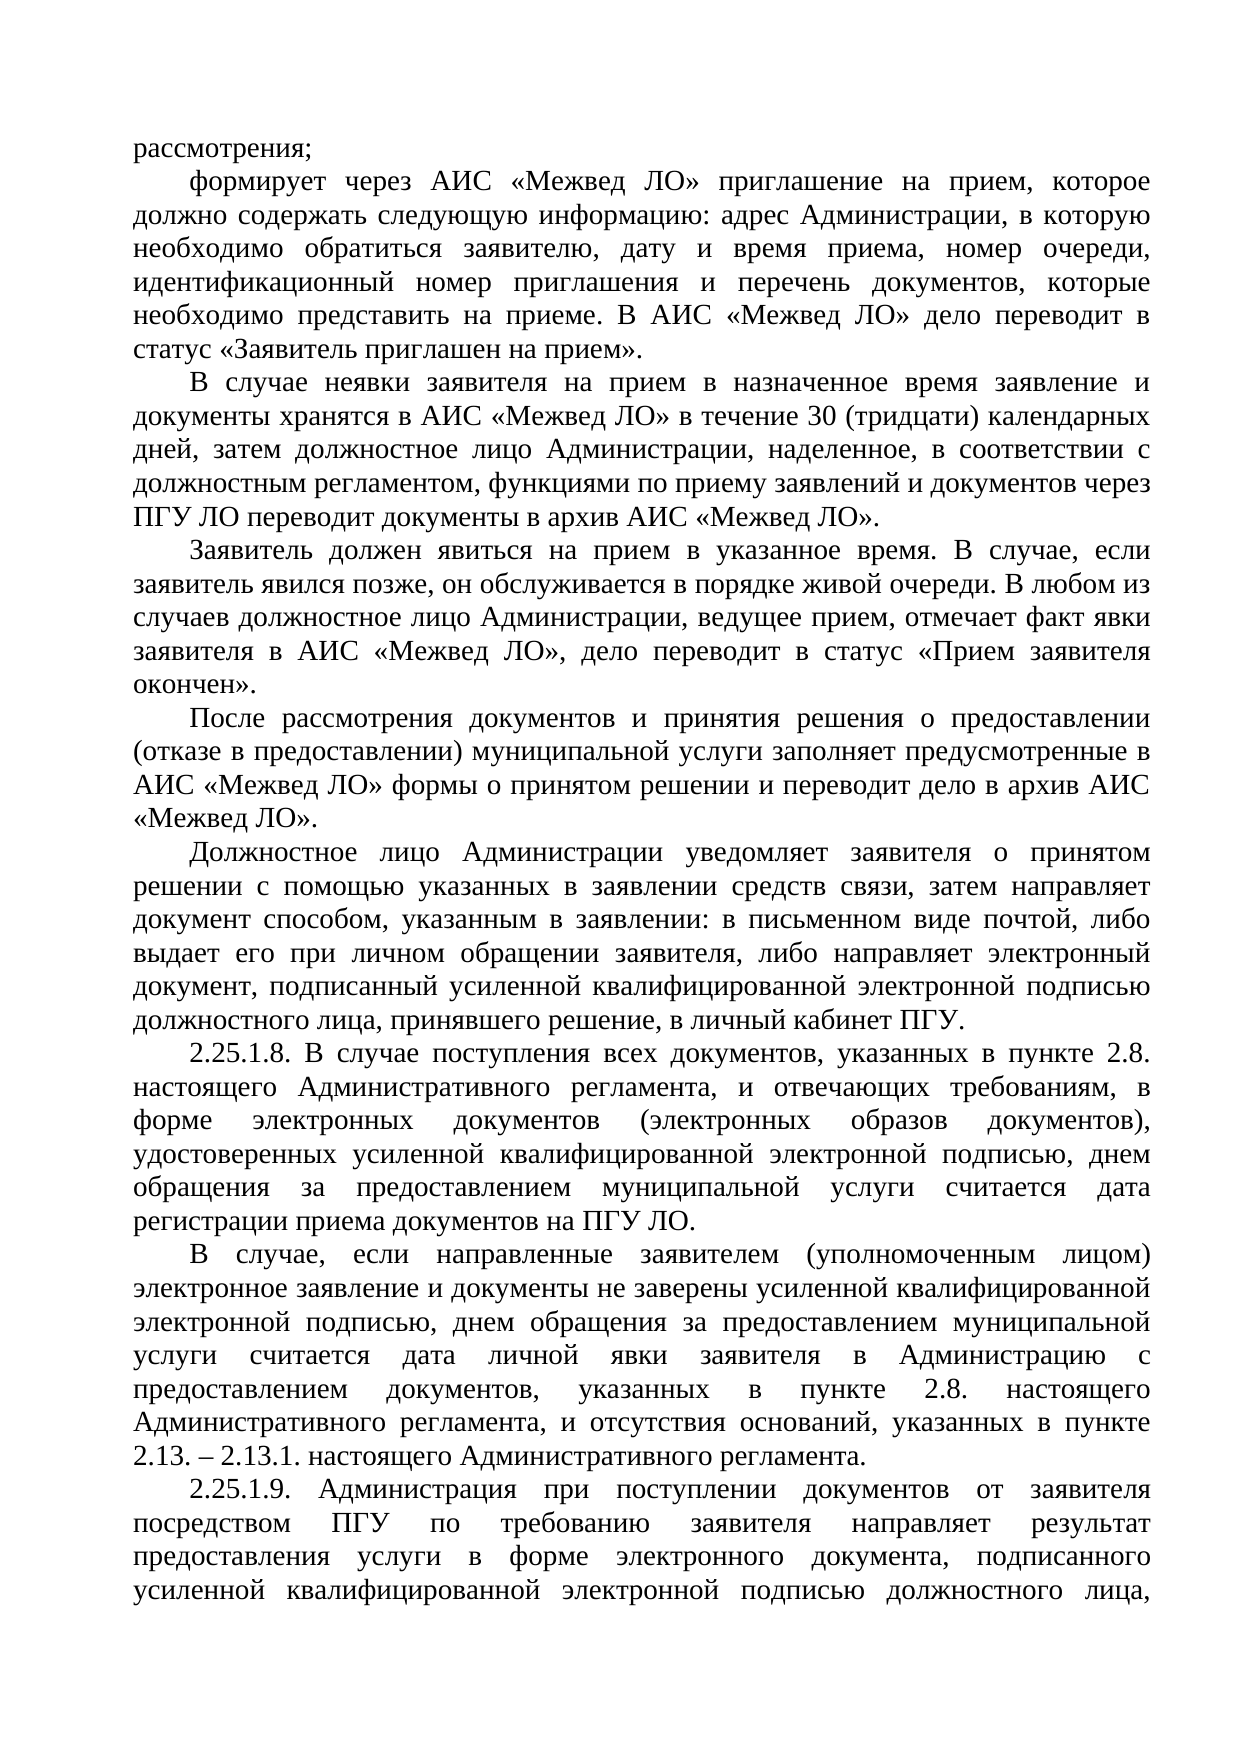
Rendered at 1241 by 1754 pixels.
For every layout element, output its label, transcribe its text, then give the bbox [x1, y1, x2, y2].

text В случае, если направленные заявителем (уполномоченным лицом) электронное заявление и документы не заверены усиленной квалифицированной электронной подписью, днем обращения за предоставлением муниципальной услуги считается дата личной явки заявителя в Администрацию с предоставлением документов, указанных в пункте 2.8. настоящего Административного регламента, и отсутствия оснований, указанных в пункте 2.13. – 2.13.1. настоящего Административного регламента. [133, 1237, 1152, 1471]
text формирует через АИС «Межвед ЛО» приглашение на прием, которое должно содержать следующую информацию: адрес Администрации, в которую необходимо обратиться заявителю, дату и время приема, номер очереди, идентификационный номер приглашения и перечень документов, которые необходимо представить на приеме. В АИС «Межвед ЛО» дело переводит в статус «Заявитель приглашен на прием». [133, 163, 1152, 364]
text 2.25.1.8. В случае поступления всех документов, указанных в пункте 2.8. настоящего Административного регламента, и отвечающих требованиям, в форме электронных документов (электронных образов документов), удостоверенных усиленной квалифицированной электронной подписью, днем обращения за предоставлением муниципальной услуги считается дата регистрации приема документов на ПГУ ЛО. [133, 1035, 1152, 1237]
text После рассмотрения документов и принятия решения о предоставлении (отказе в предоставлении) муниципальной услуги заполняет предусмотренные в АИС «Межвед ЛО» формы о принятом решении и переводит дело в архив АИС «Межвед ЛО». [133, 700, 1152, 834]
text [133, 1471, 1152, 1606]
text В случае неявки заявителя на прием в назначенное время заявление и документы хранятся в АИС «Межвед ЛО» в течение 30 (тридцати) календарных дней, затем должностное лицо Администрации, наделенное, в соответствии с должностным регламентом, функциями по приему заявлений и документов через ПГУ ЛО переводит документы в архив АИС «Межвед ЛО». [133, 364, 1152, 532]
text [133, 130, 1152, 163]
text Заявитель должен явиться на прием в указанное время. В случае, если заявитель явился позже, он обслуживается в порядке живой очереди. В любом из случаев должностное лицо Администрации, ведущее прием, отмечает факт явки заявителя в АИС «Межвед ЛО», дело переводит в статус «Прием заявителя окончен». [133, 532, 1152, 700]
text Должностное лицо Администрации уведомляет заявителя о принятом решении с помощью указанных в заявлении средств связи, затем направляет документ способом, указанным в заявлении: в письменном виде почтой, либо выдает его при личном обращении заявителя, либо направляет электронный документ, подписанный усиленной квалифицированной электронной подписью должностного лица, принявшего решение, в личный кабинет ПГУ. [133, 834, 1152, 1035]
